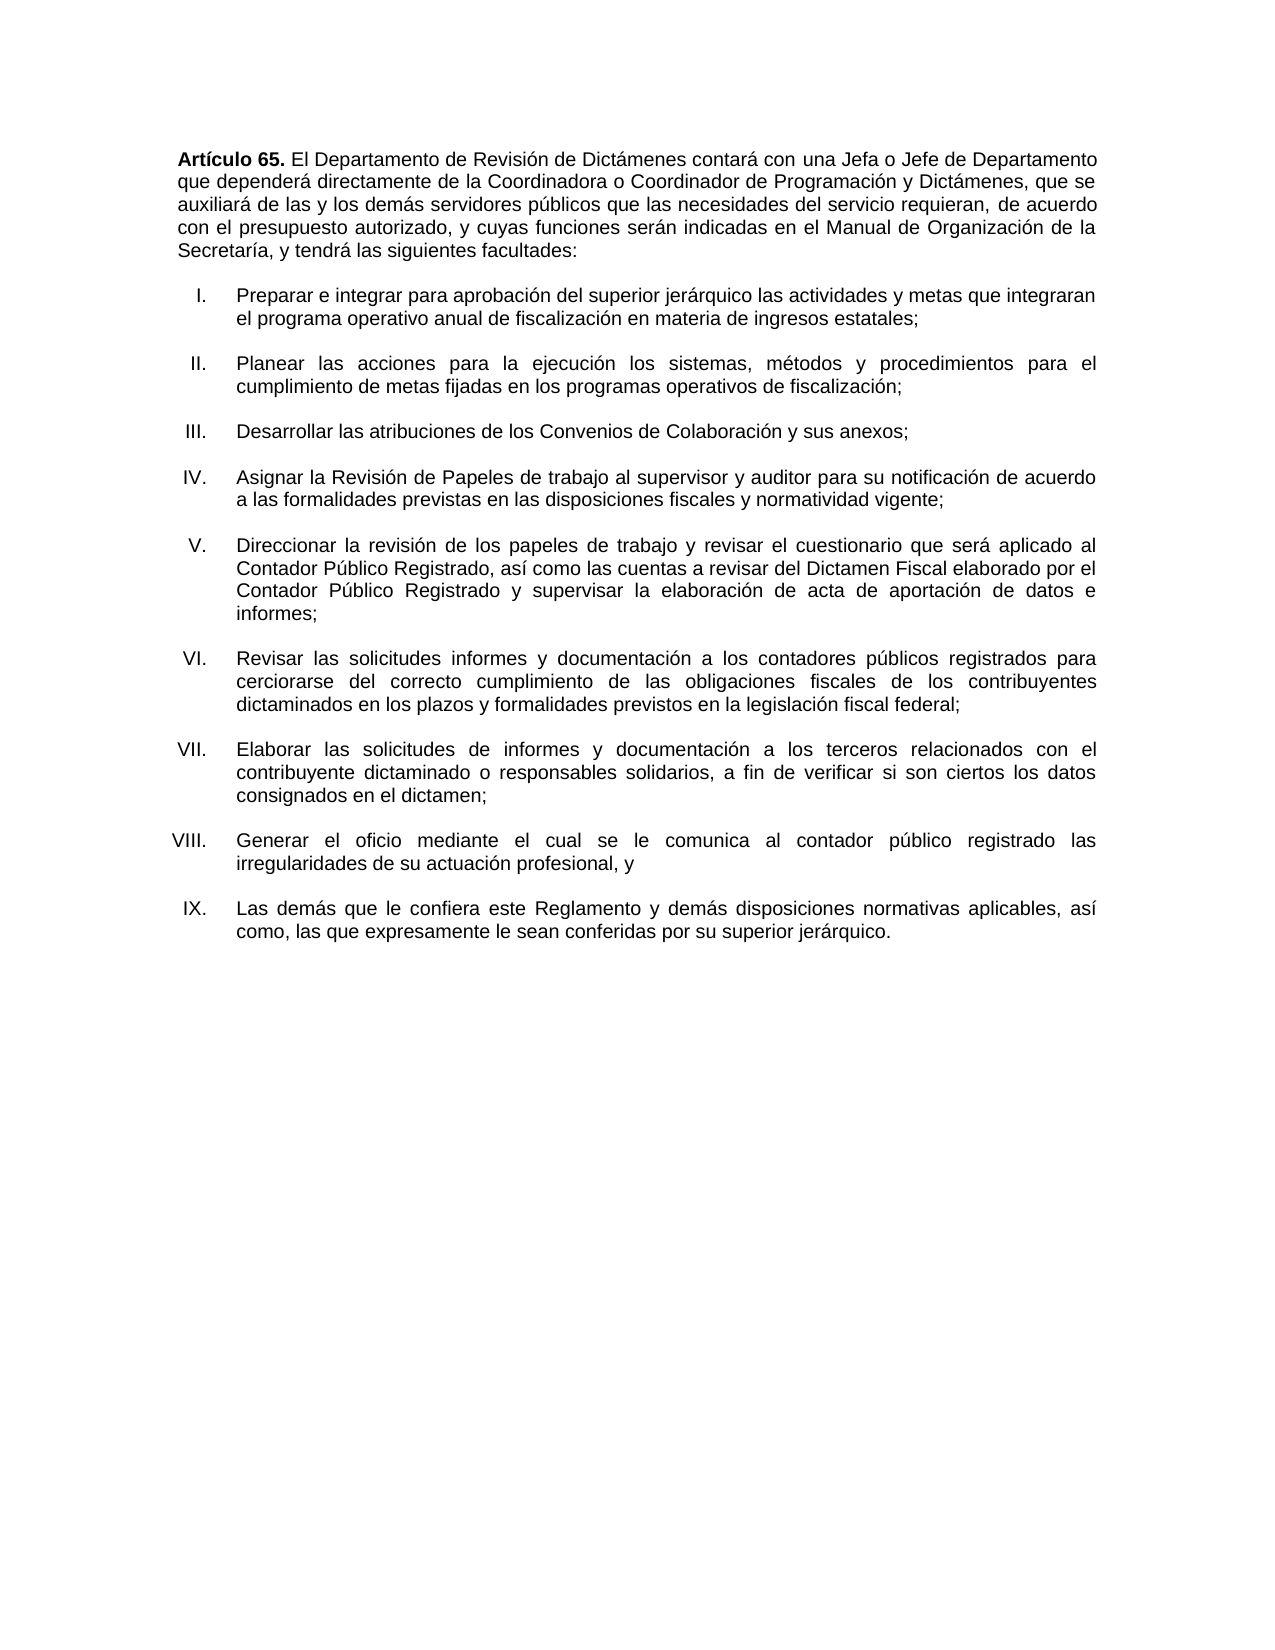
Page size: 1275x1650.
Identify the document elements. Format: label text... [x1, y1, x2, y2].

list Asignar la Revisión de Papeles de trabajo al supervisor y auditor para su notificación de acuerdo a las formalidades previstas en las disposiciones fiscales y normatividad vigente; [207, 466, 1098, 511]
text Artículo 65. El Departamento de Revisión de Dictámenes contará con una Jefa o Jefe de Departamento que dependerá directamente de la Coordinadora o Coordinador de Programación y Dictámenes, que se auxiliará de las y los demás servidores públicos que las necesidades del servicio requieran, de acuerdo con el presupuesto autorizado, y cuyas funciones serán indicadas en el Manual de Organización de la Secretaría, y tendrá las siguientes facultades: [177, 148, 1098, 261]
list Direccionar la revisión de los papeles de trabajo y revisar el cuestionario que será aplicado al Contador Público Registrado, así como las cuentas a revisar del Dictamen Fiscal elaborado por el Contador Público Registrado y supervisar la elaboración de acta de aportación de datos e informes; [207, 534, 1098, 624]
list Preparar e integrar para aprobación del superior jerárquico las actividades y metas que integraran el programa operativo anual de fiscalización en materia de ingresos estatales; [207, 284, 1098, 329]
list Elaborar las solicitudes de informes y documentación a los terceros relacionados con el contribuyente dictaminado o responsables solidarios, a fin de verificar si son ciertos los datos consignados en el dictamen; [207, 738, 1098, 806]
list Generar el oficio mediante el cual se le comunica al contador público registrado las irregularidades de su actuación profesional, y [207, 829, 1098, 874]
list Las demás que le confiera este Reglamento y demás disposiciones normativas aplicables, así como, las que expresamente le sean conferidas por su superior jerárquico. [207, 897, 1098, 942]
list Desarrollar las atribuciones de los Convenios de Colaboración y sus anexos; [207, 420, 1098, 443]
list Planear las acciones para la ejecución los sistemas, métodos y procedimientos para el cumplimiento de metas fijadas en los programas operativos de fiscalización; [207, 352, 1098, 397]
list Revisar las solicitudes informes y documentación a los contadores públicos registrados para cerciorarse del correcto cumplimiento de las obligaciones fiscales de los contribuyentes dictaminados en los plazos y formalidades previstos en la legislación fiscal federal; [207, 647, 1098, 715]
